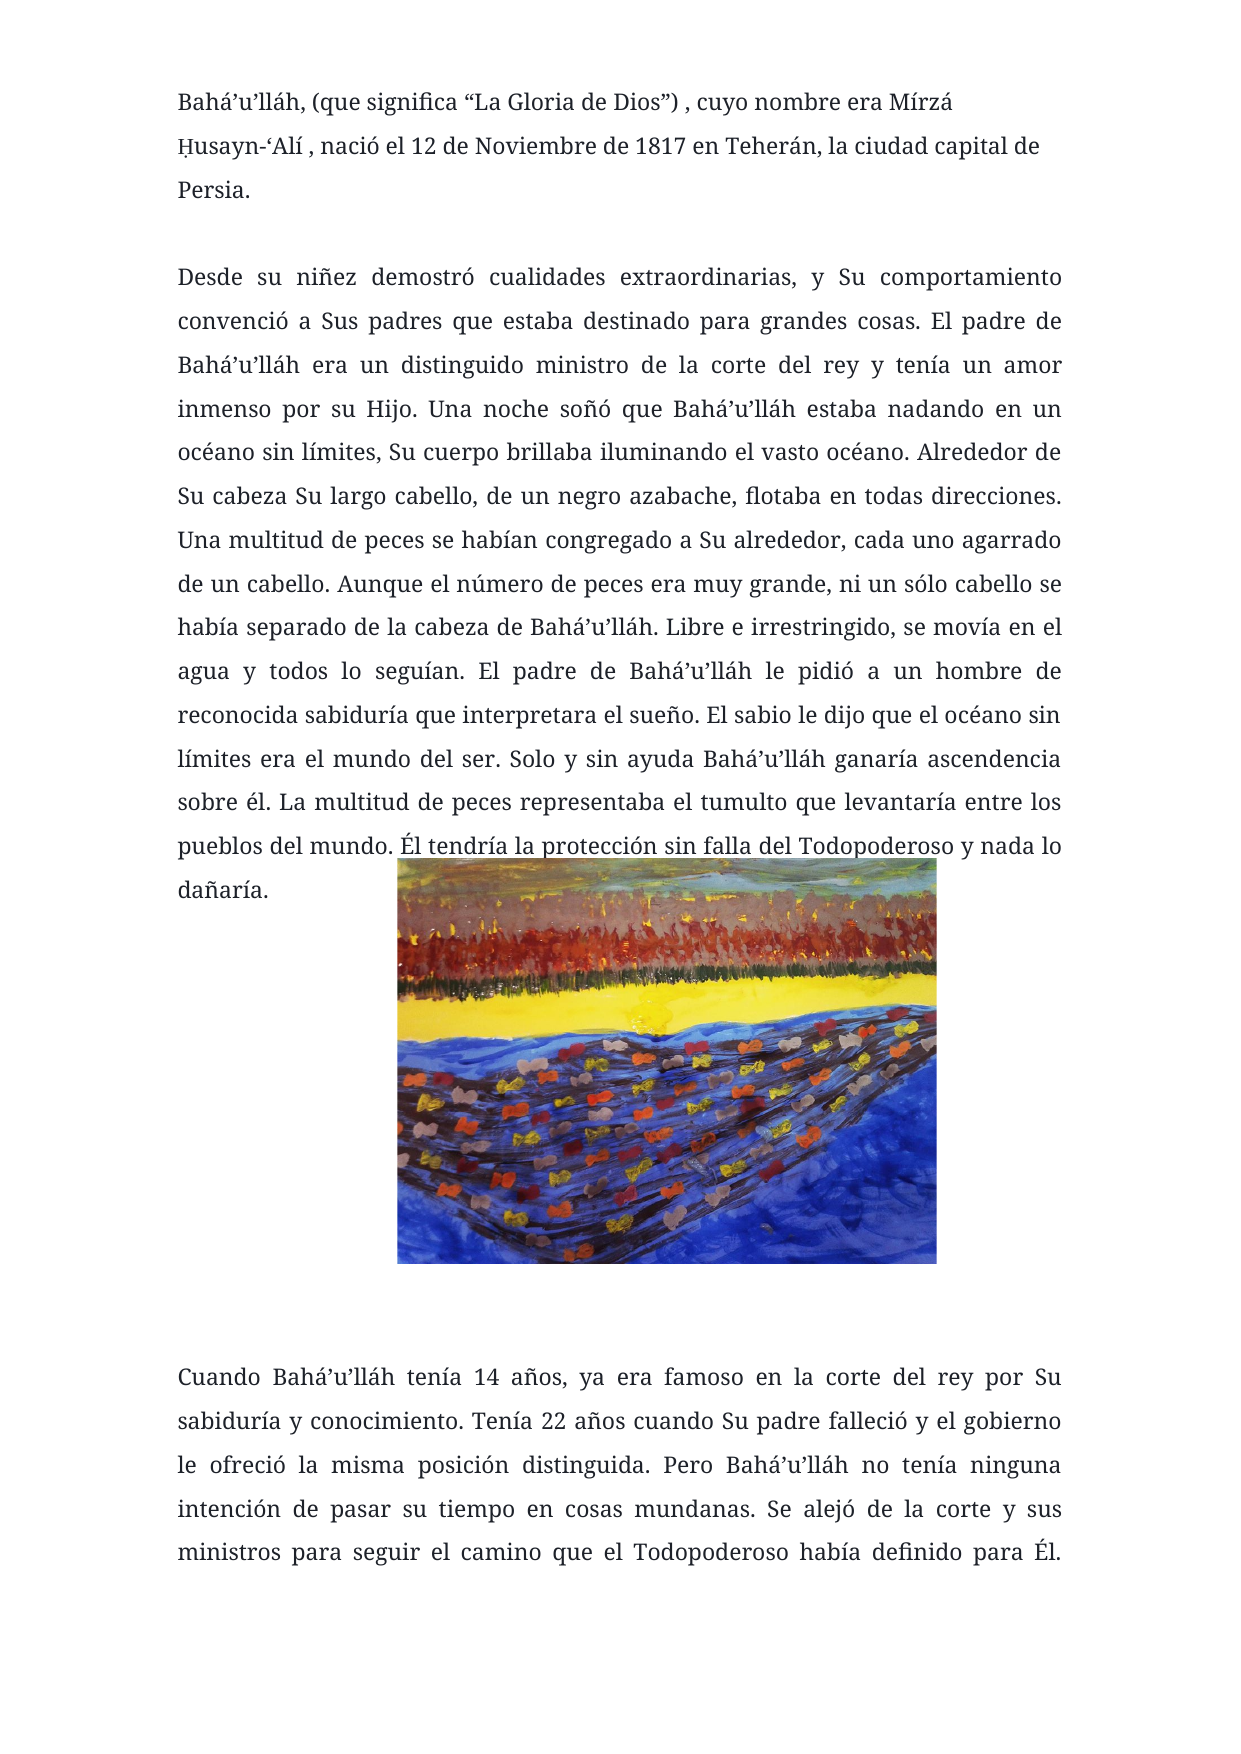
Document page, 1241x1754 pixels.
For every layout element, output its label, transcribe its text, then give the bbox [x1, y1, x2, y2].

text Bahá’u’lláh, (que significa “La Gloria de Dios”) , cuyo nombre era Mírzá Ḥusayn-‘Alí , nació el 12 de Noviembre de 1817 en Teherán, la ciudad capital de Persia. [177, 74, 1063, 205]
text Desde su niñez demostró cualidades extraordinarias, y Su comportamiento convenció a Sus padres que estaba destinado para grandes cosas. El padre de Bahá’u’lláh era un distinguido ministro de la corte del rey y tenía un amor inmenso por su Hijo. Una noche soñó que Bahá’u’lláh estaba nadando en un océano sin límites, Su cuerpo brillaba iluminando el vasto océano. Alrededor de Su cabeza Su largo cabello, de un negro azabache, flotaba en todas direcciones. Una multitud de peces se habían congregado a Su alrededor, cada uno agarrado de un cabello. Aunque el número de peces era muy grande, ni un sólo cabello se había separado de la cabeza de Bahá’u’lláh. Libre e irrestringido, se movía en el agua y todos lo seguían. El padre de Bahá’u’lláh le pidió a un hombre de reconocida sabiduría que interpretara el sueño. El sabio le dijo que el océano sin límites era el mundo del ser. Solo y sin ayuda Bahá’u’lláh ganaría ascendencia sobre él. La multitud de peces representaba el tumulto que levantaría entre los pueblos del mundo. Él tendría la protección sin falla del Todopoderoso y nada lo dañaría. [177, 249, 1063, 905]
picture [397, 858, 937, 1264]
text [177, 1349, 1063, 1568]
